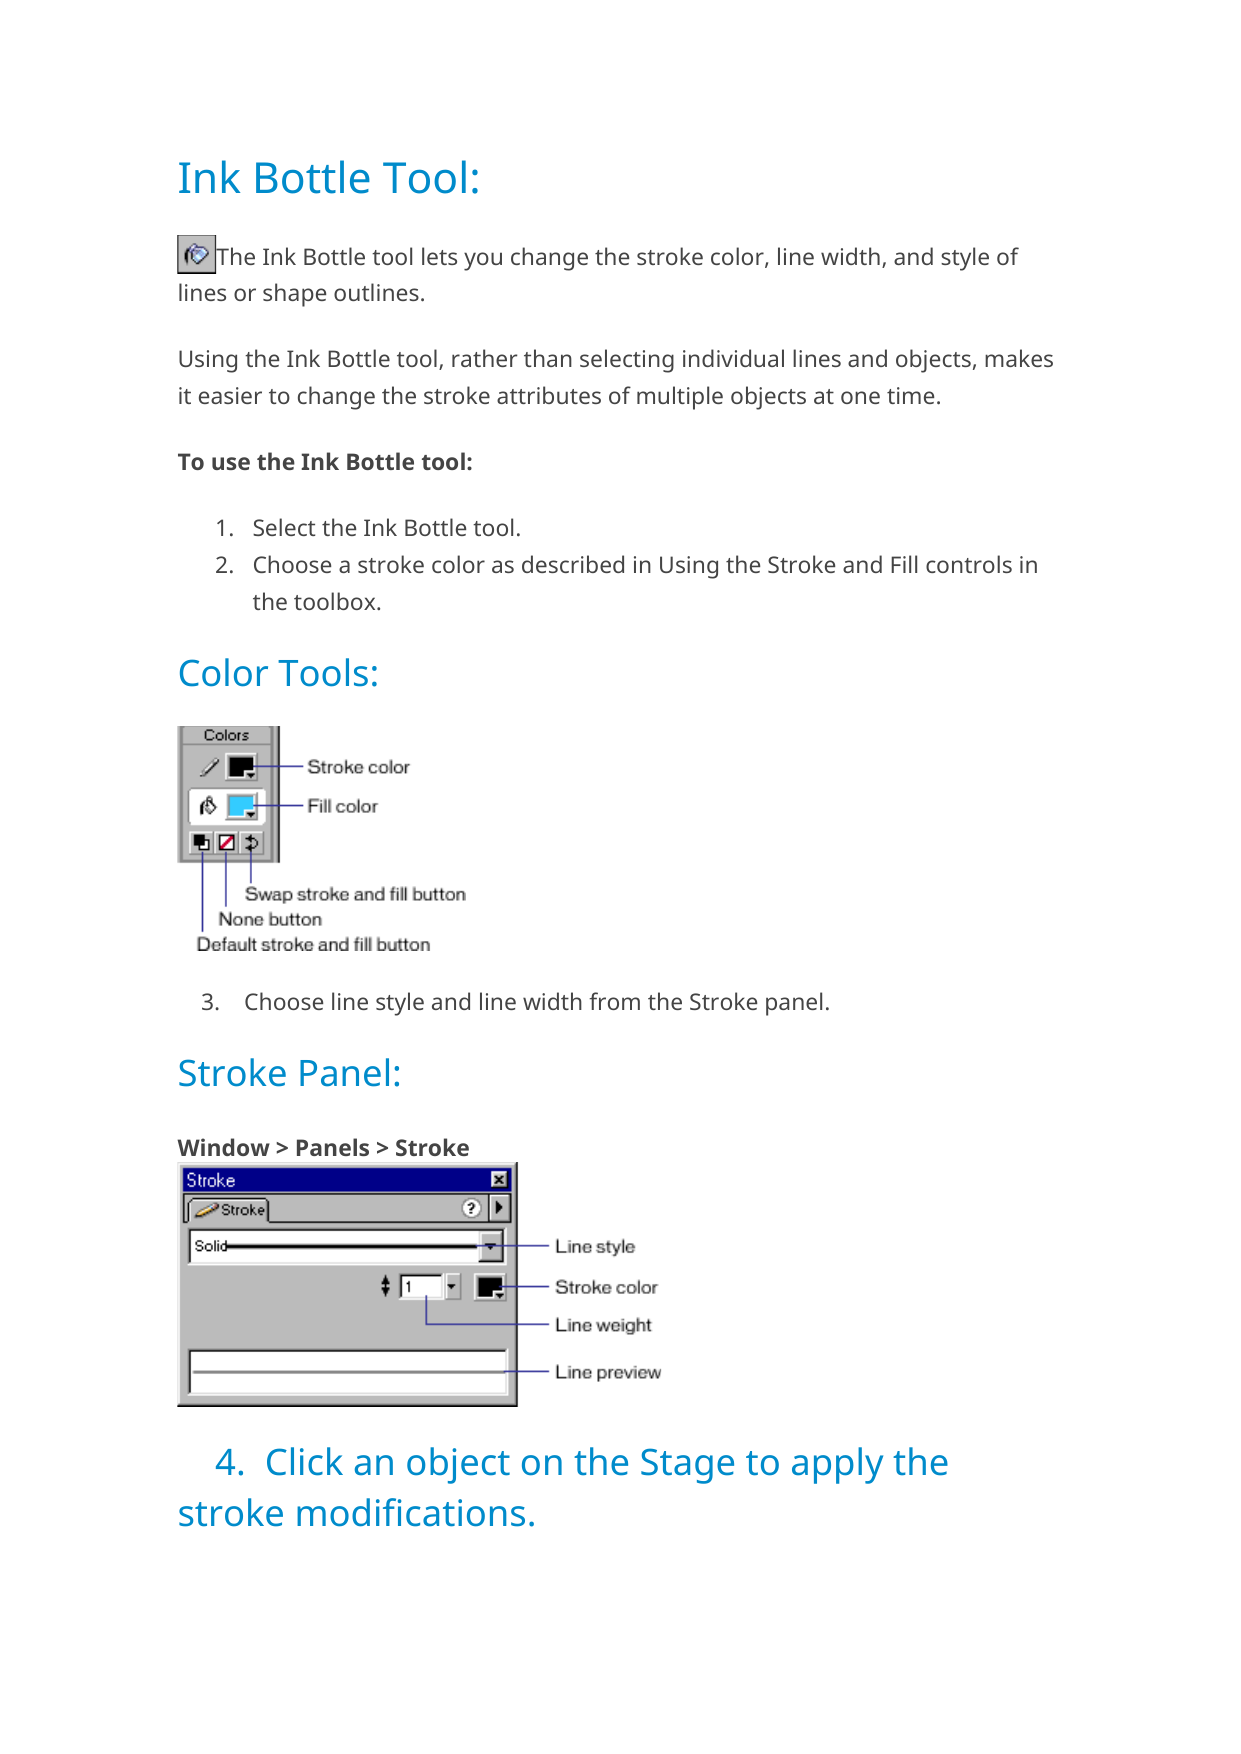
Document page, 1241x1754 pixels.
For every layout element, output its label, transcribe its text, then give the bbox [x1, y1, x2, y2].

text Stroke Panel: [177, 1046, 1063, 1097]
picture [177, 235, 217, 274]
picture [177, 1162, 662, 1407]
text The Ink Bottle tool lets you change the stroke color, line width, and style of lines or shape outlines. [177, 235, 1063, 308]
picture [177, 726, 466, 951]
list Select the Ink Bottle tool. [215, 506, 1063, 543]
text Using the Ink Bottle tool, rather than selecting individual lines and objects, makes it easier to change the stroke attributes of multiple objects at one time. [177, 338, 1063, 411]
list Choose a stroke color as described in Using the Stroke and Fill controls in the toolbox. [215, 543, 1063, 617]
text Ink Bottle Tool: [177, 148, 1063, 206]
text Color Tools: [177, 646, 1063, 697]
text 3. Choose line style and line width from the Stroke panel. [177, 980, 1063, 1017]
text To use the Ink Bottle tool: [177, 440, 1063, 477]
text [177, 1436, 1063, 1537]
